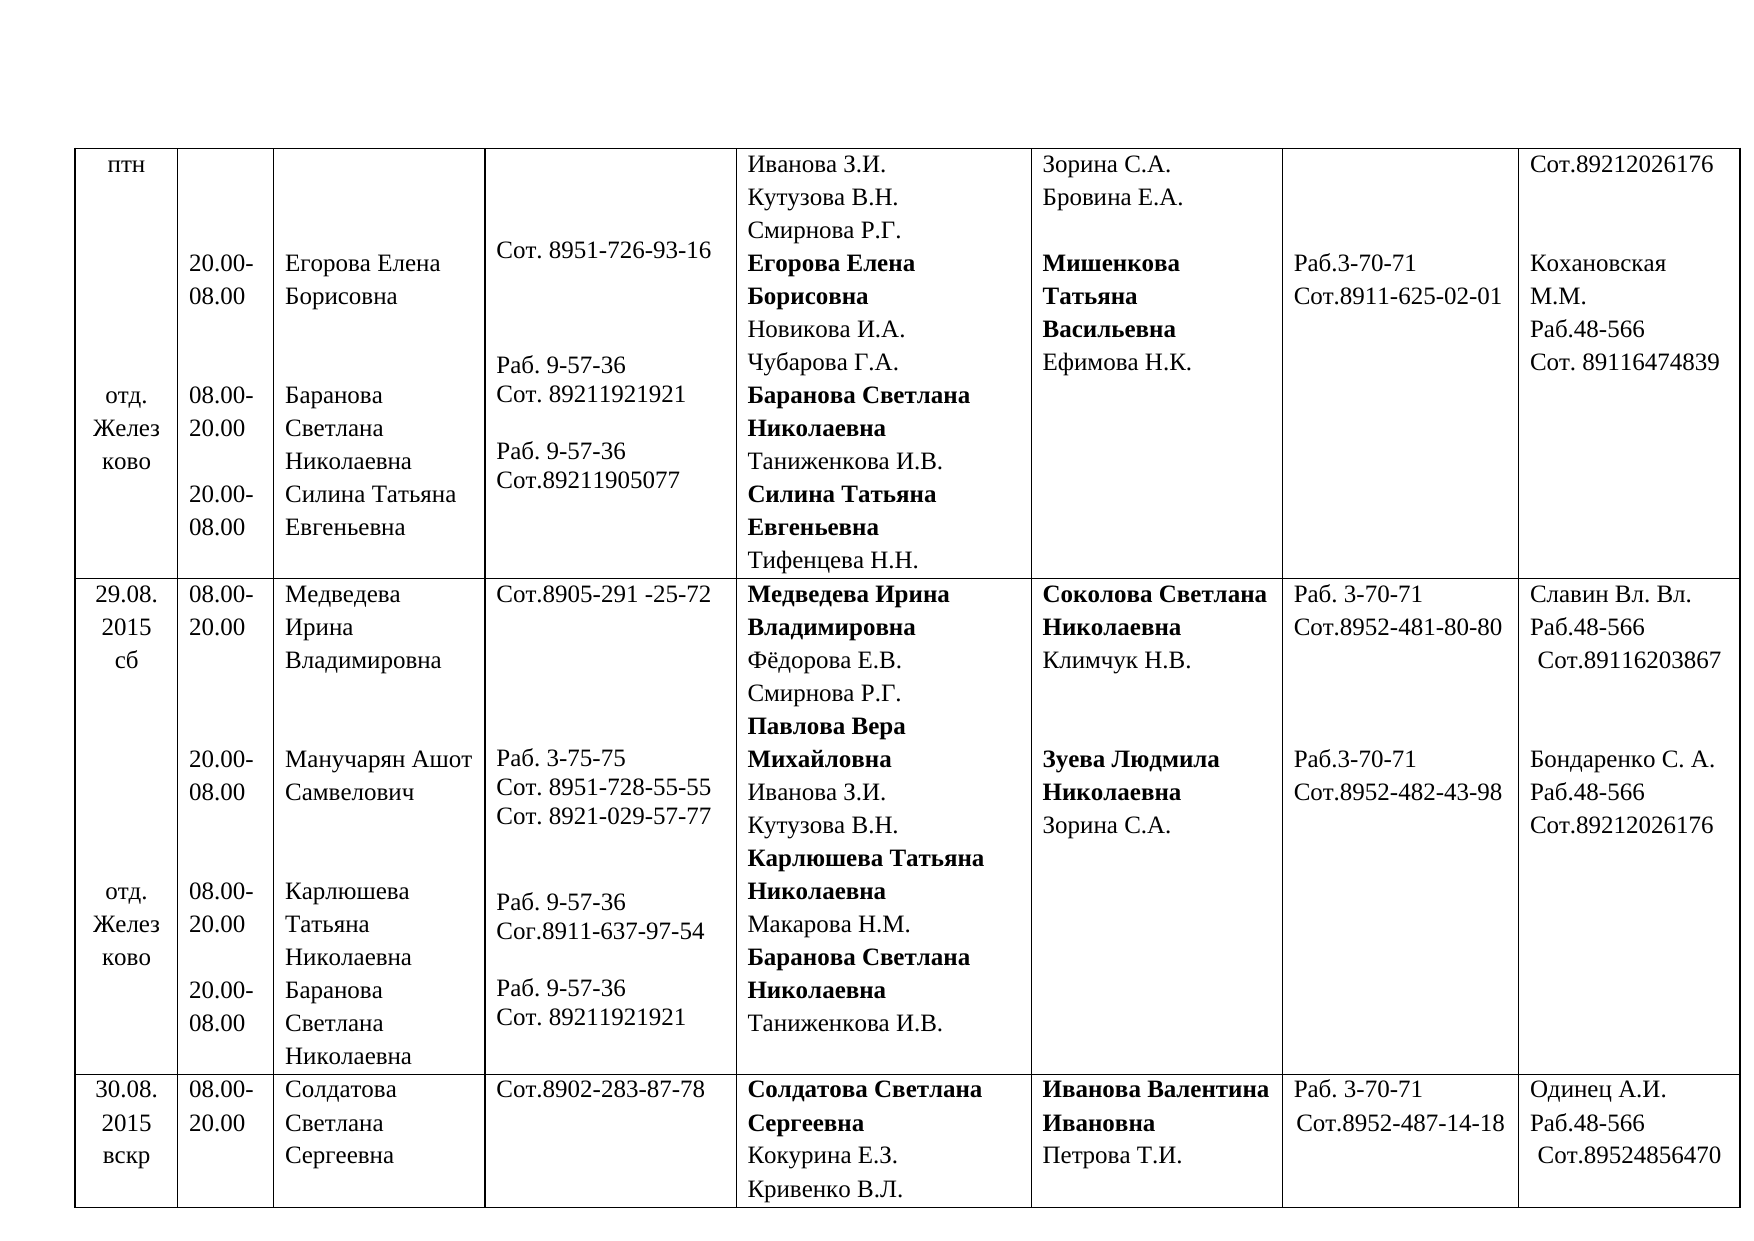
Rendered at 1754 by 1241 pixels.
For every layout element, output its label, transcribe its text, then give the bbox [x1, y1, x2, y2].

table_cell 29.08. 2015 сб отд. Желез ково [76, 579, 177, 1073]
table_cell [274, 149, 484, 578]
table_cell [1519, 149, 1739, 578]
table_cell 08.00- 20.00 20.00- 08.00 08.00- 20.00 20.00- 08.00 [178, 579, 273, 1073]
table_cell Славин Вл. Вл. Раб.48-566 Сот.89116203867 Бондаренко С. А. Раб.48-566 Сот.89212026176 [1519, 579, 1739, 1073]
table_cell Медведева Ирина Владимировна Фёдорова Е.В. Смирнова Р.Г. Павлова Вера Михайловна Иванова З.И. Кутузова В.Н. Карлюшева Татьяна Николаевна Макарова Н.М. Баранова Светлана Николаевна Таниженкова И.В. [737, 579, 1031, 1073]
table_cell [1032, 1075, 1282, 1207]
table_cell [1032, 149, 1282, 578]
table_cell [76, 1075, 177, 1207]
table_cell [486, 149, 736, 578]
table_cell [178, 1075, 273, 1207]
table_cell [737, 149, 1031, 578]
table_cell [737, 1075, 1031, 1207]
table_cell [1283, 1075, 1518, 1207]
table_cell Соколова Светлана Николаевна Климчук Н.В. Зуева Людмила Николаевна Зорина С.А. [1032, 579, 1282, 1073]
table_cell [1283, 149, 1518, 578]
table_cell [178, 149, 273, 578]
table_cell Сот.8905-291 -25-72 Раб. 3-75-75 Сот. 8951-728-55-55 Сот. 8921-029-57-77 Раб. 9-57-36 Сог.8911-637-97-54 Раб. 9-57-36 Сот. 89211921921 [486, 579, 736, 1073]
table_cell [1519, 1075, 1739, 1207]
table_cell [76, 149, 177, 578]
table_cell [486, 1075, 736, 1207]
table_cell Медведева Ирина Владимировна Манучарян Ашот Самвелович Карлюшева Татьяна Николаевна Баранова Светлана Николаевна [274, 579, 484, 1073]
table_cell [274, 1075, 484, 1207]
table_cell Раб. 3-70-71 Сот.8952-481-80-80 Раб.3-70-71 Сот.8952-482-43-98 [1283, 579, 1518, 1073]
